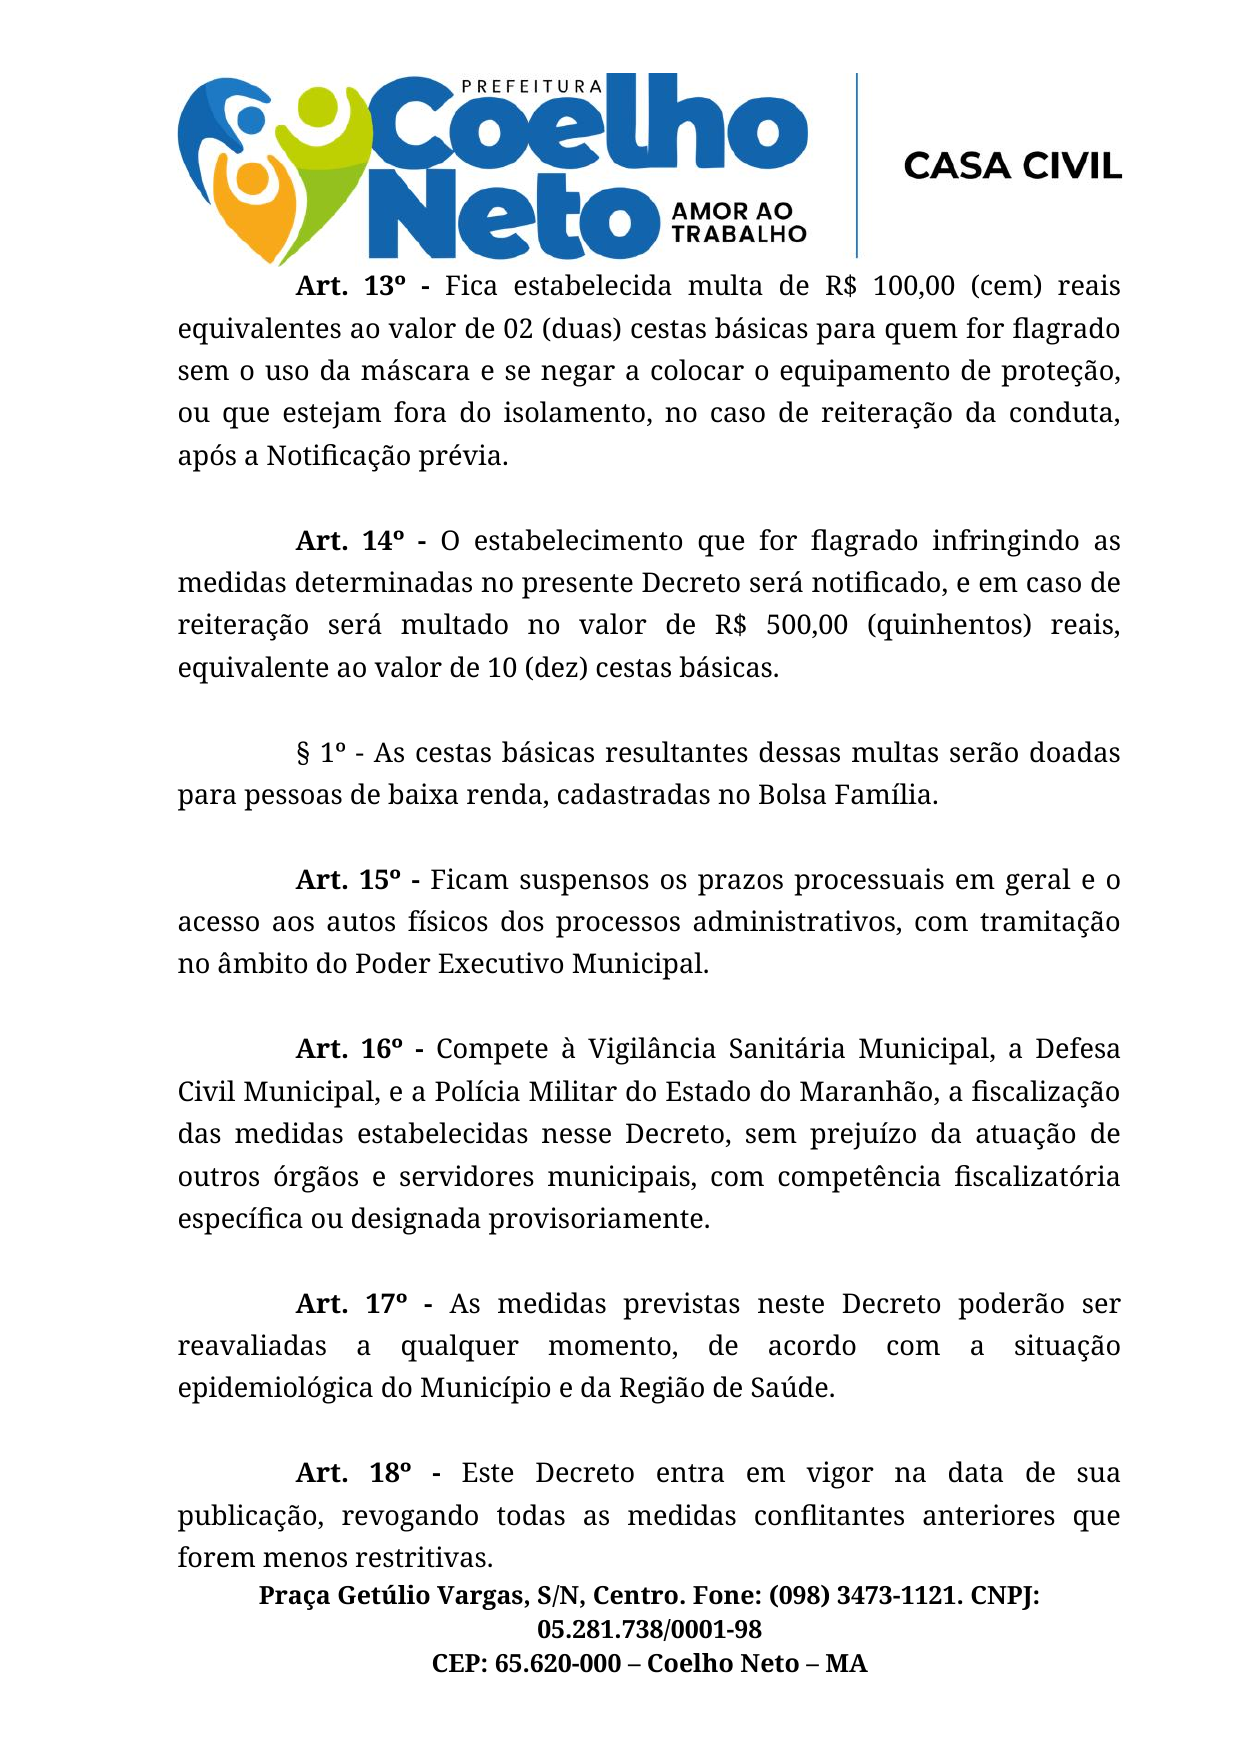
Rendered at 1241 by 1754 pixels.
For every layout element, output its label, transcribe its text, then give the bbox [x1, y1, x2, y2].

text Art. 15º - Ficam suspensos os prazos processuais em geral e o acesso aos autos físicos dos processos administrativos, com tramitação no âmbito do Poder Executivo Municipal. [177, 860, 1122, 982]
text Art. 16º - Compete à Vigilância Sanitária Municipal, a Defesa Civil Municipal, e a Polícia Militar do Estado do Maranhão, a fiscalização das medidas estabelecidas nesse Decreto, sem prejuízo da atuação de outros órgãos e servidores municipais, com competência fiscalizatória específica ou designada provisoriamente. [177, 1030, 1122, 1236]
text Art. 18º - Este Decreto entra em vigor na data de sua publicação, revogando todas as medidas conflitantes anteriores que forem menos restritivas. [177, 1454, 1122, 1575]
text Art. 13º - Fica estabelecida multa de R$ 100,00 (cem) reais equivalentes ao valor de 02 (duas) cestas básicas para quem for flagrado sem o uso da máscara e se negar a colocar o equipamento de proteção, ou que estejam fora do isolamento, no caso de reiteração da conduta, após a Notificação prévia. [177, 267, 1122, 473]
picture [177, 73, 1123, 267]
text Art. 14º - O estabelecimento que for flagrado infringindo as medidas determinadas no presente Decreto será notificado, e em caso de reiteração será multado no valor de R$ 500,00 (quinhentos) reais, equivalente ao valor de 10 (dez) cestas básicas. [177, 521, 1122, 685]
text § 1º - As cestas básicas resultantes dessas multas serão doadas para pessoas de baixa renda, cadastradas no Bolsa Família. [177, 733, 1122, 812]
text Art. 17º - As medidas previstas neste Decreto poderão ser reavaliadas a qualquer momento, de acordo com a situação epidemiológica do Município e da Região de Saúde. [177, 1284, 1122, 1406]
